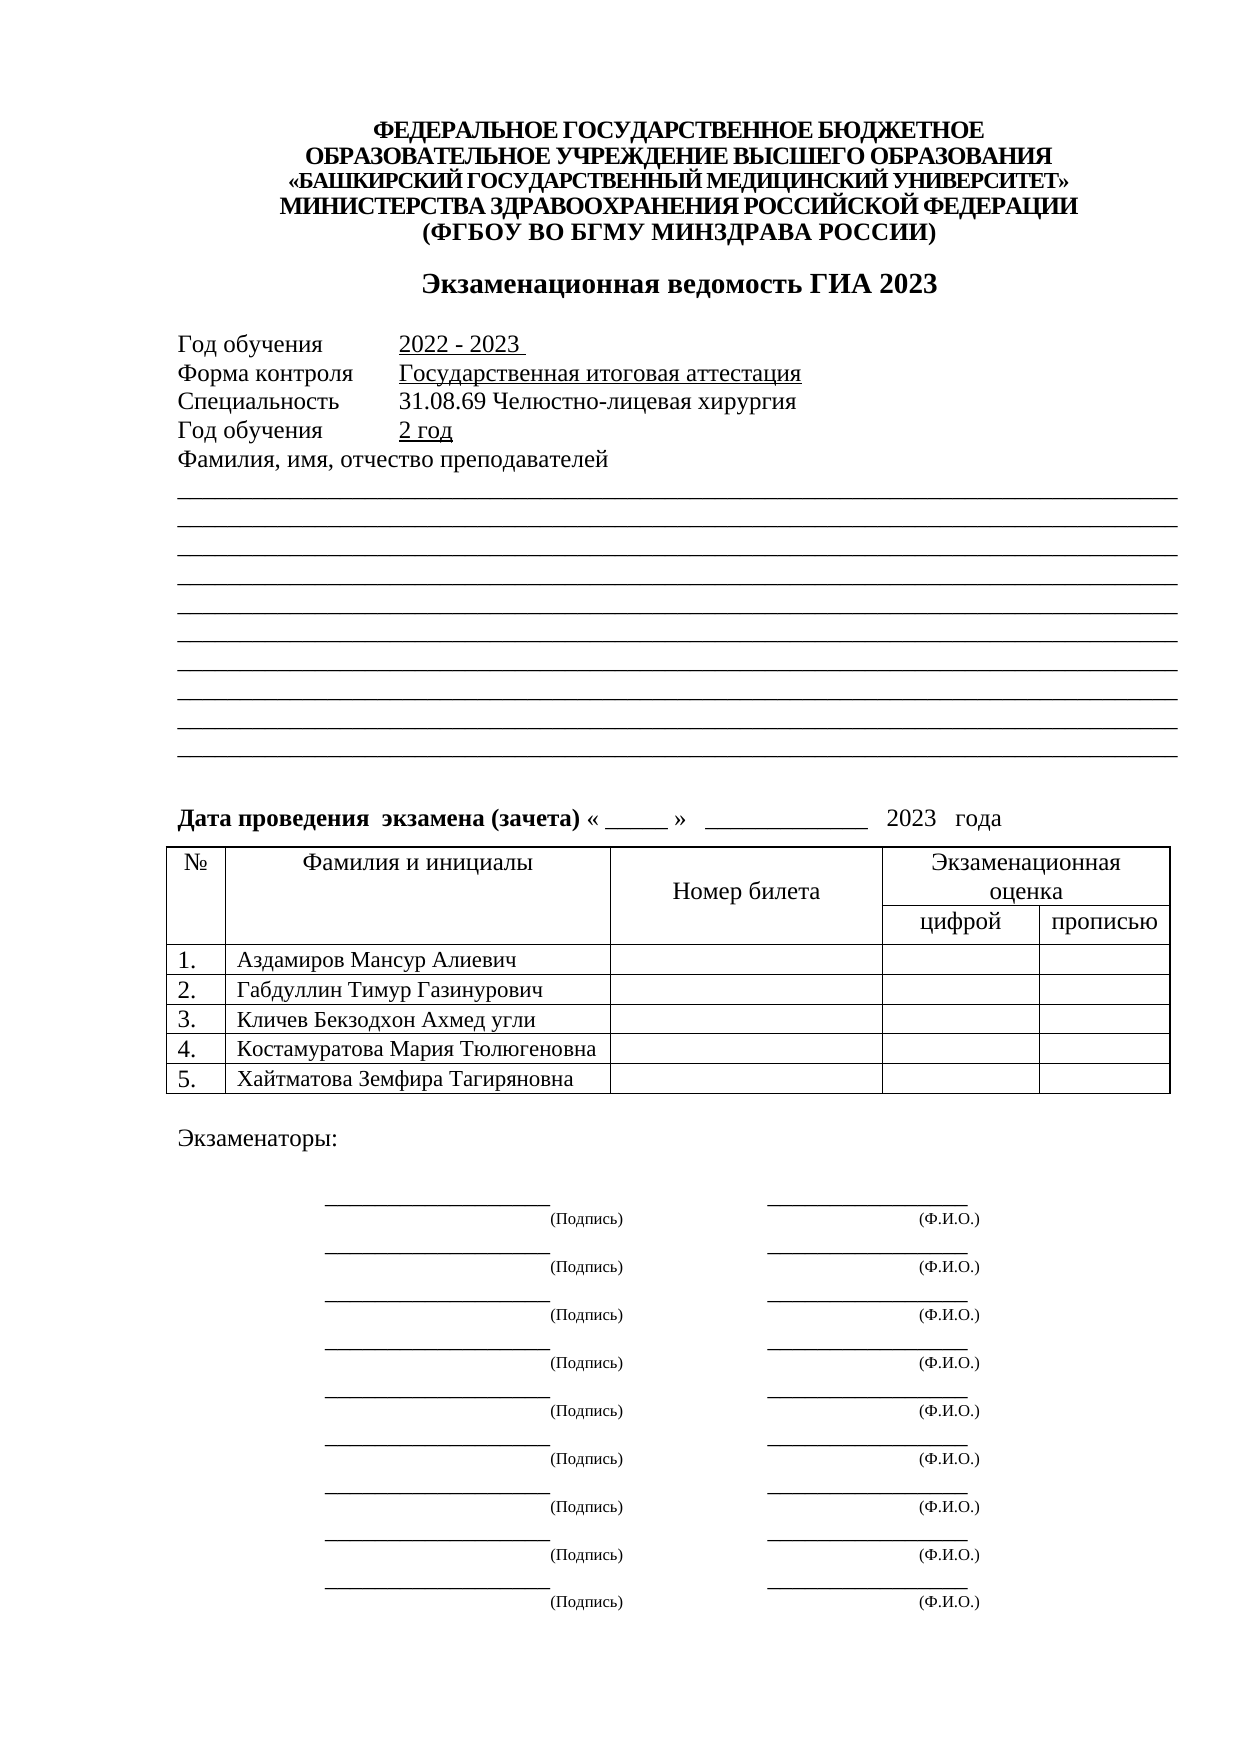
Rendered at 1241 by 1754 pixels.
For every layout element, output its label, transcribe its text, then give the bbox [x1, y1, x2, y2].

table_cell [167, 975, 225, 1003]
text __________________ ________________ [177, 1228, 1181, 1257]
text __________________ ________________ [177, 1276, 1181, 1305]
text (Подпись) (Ф.И.О.) [177, 1544, 1181, 1563]
text __________________ ________________ [177, 1563, 1181, 1592]
text (Подпись) (Ф.И.О.) [177, 1209, 1181, 1228]
table_header Номер билета [611, 848, 882, 944]
table_cell [1040, 975, 1169, 1003]
table_cell [1040, 1034, 1169, 1063]
table_cell Кличев Бекзодхон Ахмед угли [226, 1005, 610, 1033]
table_cell [611, 1005, 882, 1033]
table_cell [167, 1064, 225, 1093]
table_cell [883, 1034, 1039, 1063]
table_cell [1040, 1064, 1169, 1093]
table_cell [611, 975, 882, 1003]
table_cell [883, 945, 1039, 974]
text Год обучения 2 год [177, 415, 1181, 444]
text (Подпись) (Ф.И.О.) [177, 1401, 1181, 1420]
table_cell цифрой [883, 906, 1039, 944]
table_header Фамилия и инициалы [226, 848, 610, 944]
table_cell [611, 1064, 882, 1093]
text __________________ ________________ [177, 1468, 1181, 1496]
subtitle «БАШКИРСКИЙ ГОСУДАРСТВЕННЫЙ МЕДИЦИНСКИЙ УНИВЕРСИТЕТ» [177, 170, 1181, 193]
table_cell Костамуратова Мария Тюлюгеновна [226, 1034, 610, 1063]
text (Подпись) (Ф.И.О.) [177, 1305, 1181, 1324]
text (ФГБОУ ВО БГМУ МИНЗДРАВА РОССИИ) [177, 219, 1181, 245]
table_cell [883, 1005, 1039, 1033]
table_header Экзаменационная оценка [883, 848, 1169, 905]
text __________________ ________________ [177, 1516, 1181, 1544]
table_cell [883, 1064, 1039, 1093]
text Форма контроля Государственная итоговая аттестация [177, 358, 1181, 386]
text Экзаменационная ведомость ГИА 2023 [177, 267, 1181, 300]
subtitle МИНИСТЕРСТВА ЗДРАВООХРАНЕНИЯ РОССИЙСКОЙ ФЕДЕРАЦИИ [177, 193, 1181, 219]
text (Подпись) (Ф.И.О.) [177, 1353, 1181, 1372]
table_header № [167, 848, 225, 944]
table_cell [167, 1005, 225, 1033]
text Специальность 31.08.69 Челюстно-лицевая хирургия [177, 386, 1181, 415]
subtitle ОБРАЗОВАТЕЛЬНОЕ УЧРЕЖДЕНИЕ ВЫСШЕГО ОБРАЗОВАНИЯ [177, 144, 1181, 170]
text __________________ ________________ [177, 1420, 1181, 1448]
table_cell Хайтматова Земфира Тагиряновна [226, 1064, 610, 1093]
table_cell Аздамиров Мансур Алиевич [226, 945, 610, 974]
table_cell [883, 975, 1039, 1003]
table_cell прописью [1040, 906, 1169, 944]
text Экзаменаторы: [177, 1123, 1181, 1151]
text (Подпись) (Ф.И.О.) [177, 1496, 1181, 1516]
table_cell [1040, 945, 1169, 974]
table_cell [1040, 1005, 1169, 1033]
text Дата проведения экзамена (зачета) « _____ » _____________ 2023 года [177, 803, 1181, 832]
table_cell [611, 945, 882, 974]
text (Подпись) (Ф.И.О.) [177, 1592, 1181, 1611]
text (Подпись) (Ф.И.О.) [177, 1448, 1181, 1468]
text Фамилия, имя, отчество преподавателей ________________________________________________________________________________________________________________________________________________________________________________________________________________________________________________________________________________________________________________________________________________________________________________________________________________________________________________________________________________________________________________________________________________________________________________________________________________________________________________________________________________________________________________________________________________________________________________________________________________________________ [177, 444, 1181, 760]
table_cell [167, 945, 225, 974]
subtitle ФЕДЕРАЛЬНОЕ ГОСУДАРСТВЕННОЕ БЮДЖЕТНОЕ [177, 118, 1181, 144]
text __________________ ________________ [177, 1372, 1181, 1401]
table_cell [611, 1034, 882, 1063]
text Год обучения 2022 - 2023 [177, 329, 1181, 358]
text (Подпись) (Ф.И.О.) [177, 1257, 1181, 1276]
table_cell Габдуллин Тимур Газинурович [226, 975, 610, 1003]
text __________________ ________________ [177, 1180, 1181, 1209]
table_cell [167, 1034, 225, 1063]
text __________________ ________________ [177, 1324, 1181, 1353]
